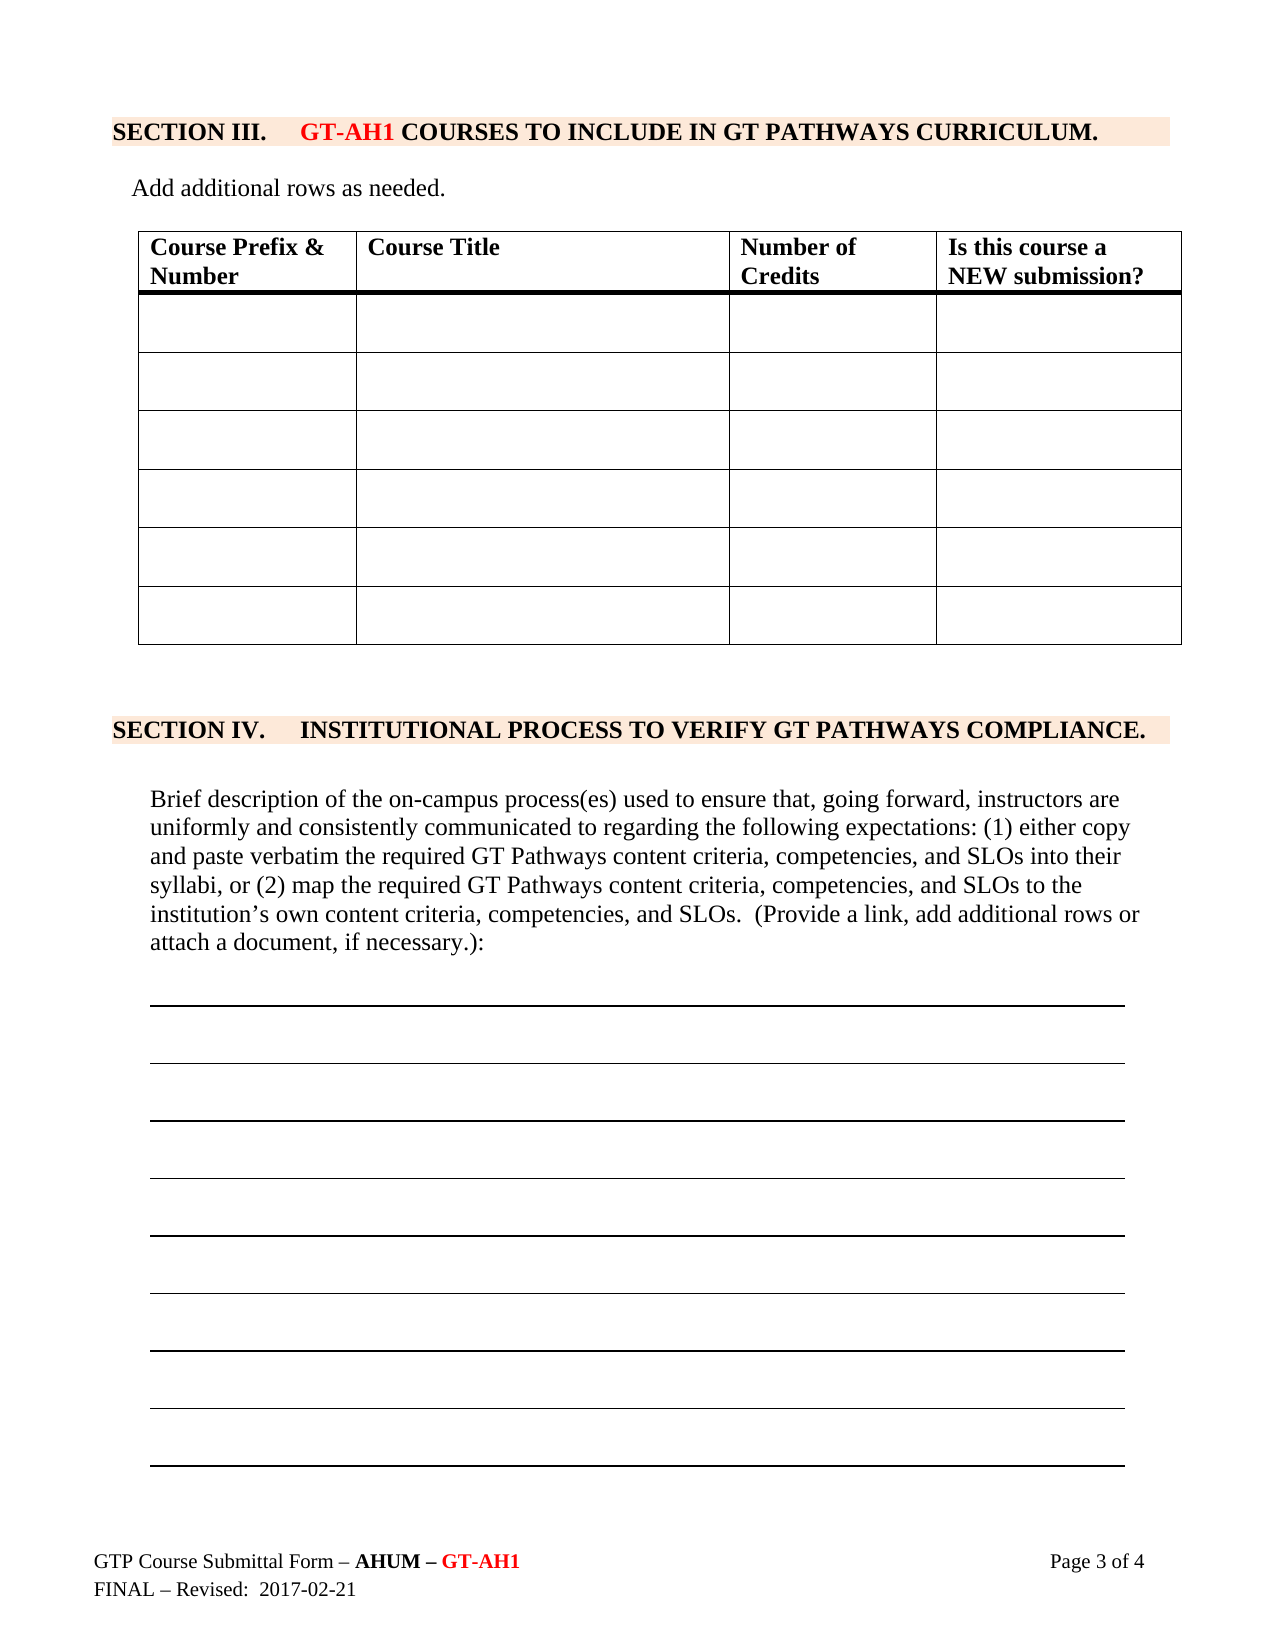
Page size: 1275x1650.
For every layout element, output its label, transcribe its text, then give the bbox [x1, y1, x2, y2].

text SECTION IV. INSTITUTIONAL PROCESS TO VERIFY GT PATHWAYS COMPLIANCE. [112, 716, 1170, 744]
table_cell [357, 587, 729, 644]
table_cell [937, 470, 1181, 527]
table_cell [139, 587, 356, 644]
table_cell [139, 353, 356, 410]
table_header Number of Credits [730, 232, 936, 290]
table_cell [937, 528, 1181, 586]
table_cell [357, 470, 729, 527]
text Brief description of the on-campus process(es) used to ensure that, going forward, instructors are uniformly and consistently communicated to regarding the following expectations: (1) either copy and paste verbatim the required GT Pathways content criteria, competencies, and SLOs into their syllabi, or (2) map the required GT Pathways content criteria, competencies, and SLOs to the institution’s own content criteria, competencies, and SLOs. (Provide a link, add additional rows or attach a document, if necessary.): [150, 784, 1170, 956]
table_cell [139, 411, 356, 469]
table_cell [357, 353, 729, 410]
table_cell [139, 295, 356, 352]
table_cell [937, 587, 1181, 644]
table_header Course Prefix & Number [139, 232, 356, 290]
table_cell [937, 411, 1181, 469]
table_cell [357, 411, 729, 469]
table_cell [730, 528, 936, 586]
table_header Is this course a NEW submission? [937, 232, 1181, 290]
table_header Course Title [357, 232, 729, 290]
table_cell [730, 587, 936, 644]
text SECTION III. GT-AH1 COURSES TO INCLUDE IN GT PATHWAYS CURRICULUM. [112, 117, 1170, 146]
table_cell [937, 353, 1181, 410]
table_cell [357, 295, 729, 352]
table_cell [937, 295, 1181, 352]
table_cell [139, 528, 356, 586]
table_cell [730, 295, 936, 352]
table_cell [730, 411, 936, 469]
table_cell [139, 470, 356, 527]
table_cell [730, 470, 936, 527]
table_cell [730, 353, 936, 410]
table_cell [357, 528, 729, 586]
text Add additional rows as needed. [112, 173, 1170, 202]
